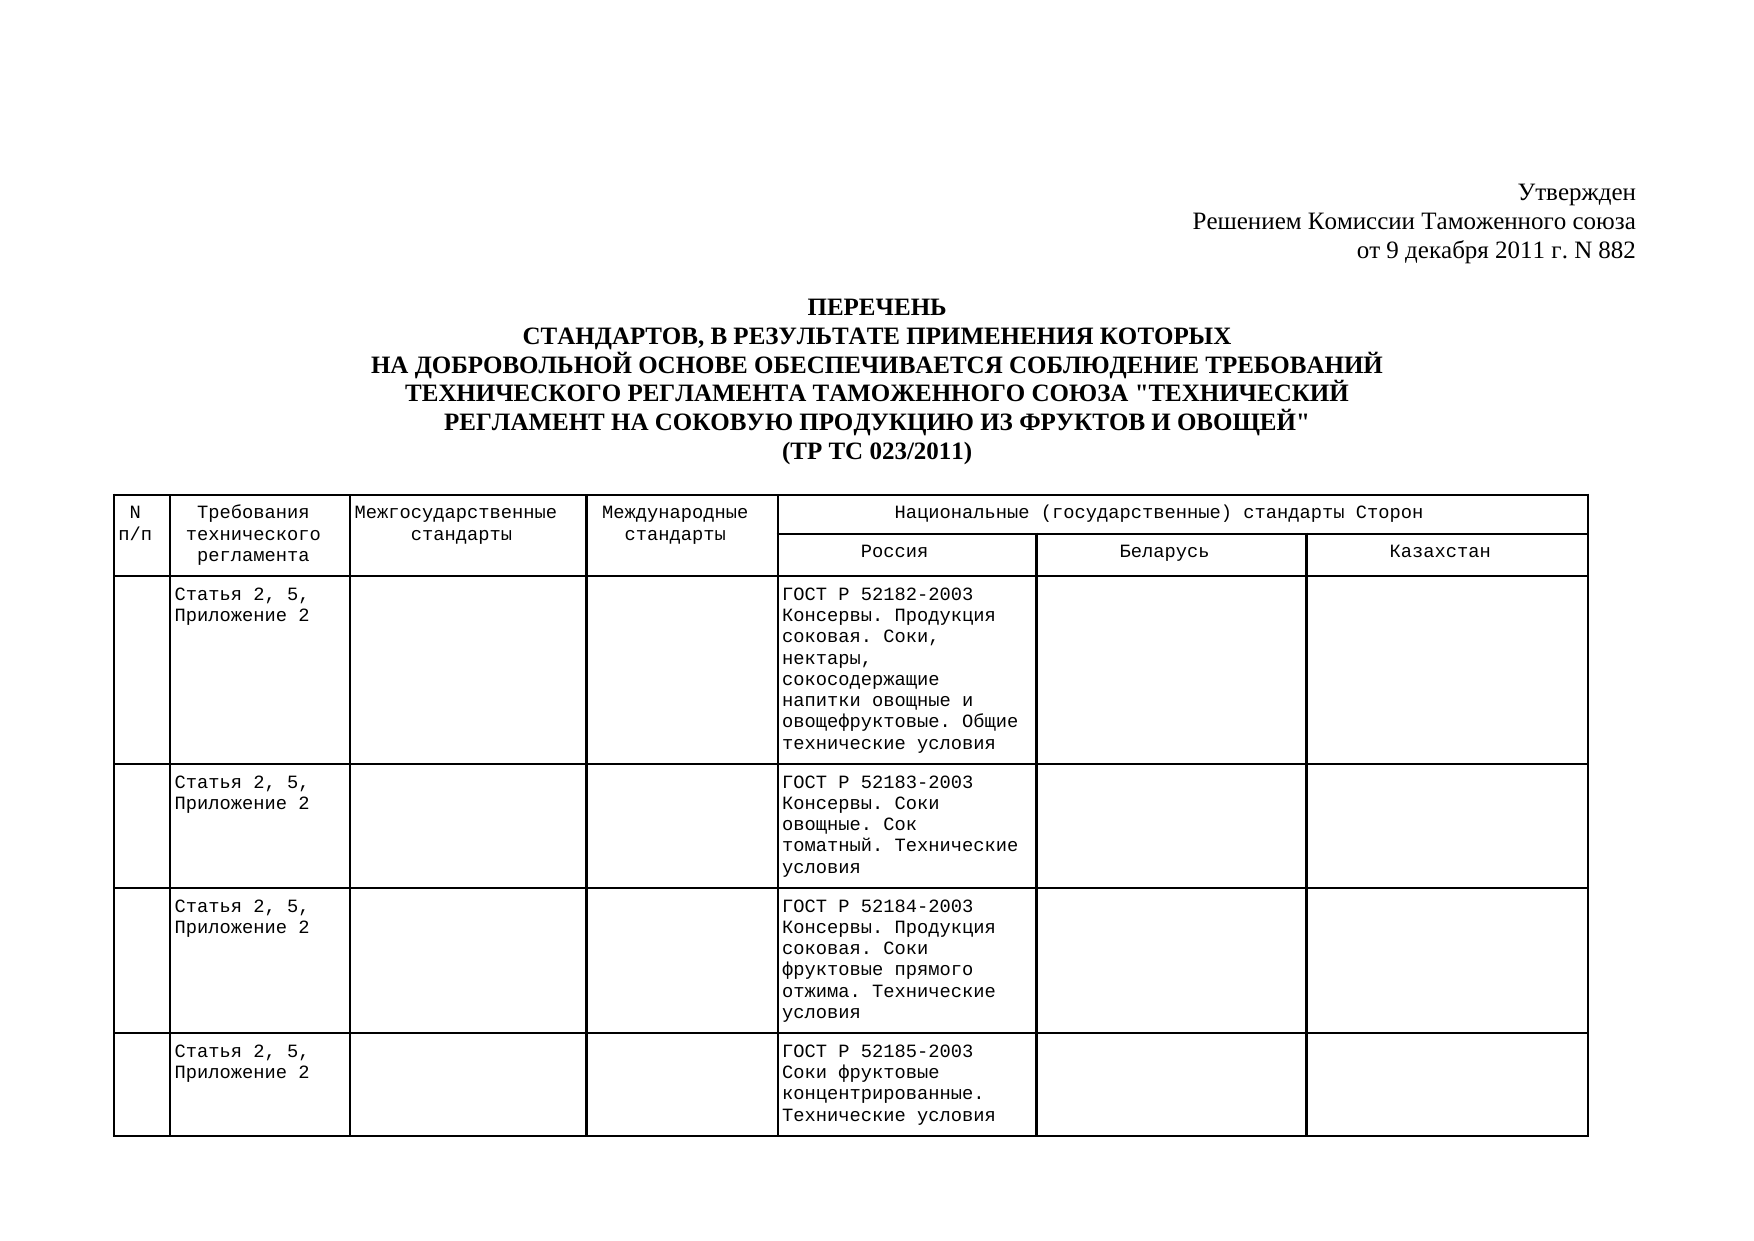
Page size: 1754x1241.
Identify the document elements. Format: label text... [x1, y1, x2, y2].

table_cell [351, 889, 585, 1032]
table_cell ГОСТ Р 52183-2003 Консервы. Соки овощные. Сок томатный. Технические условия [779, 765, 1035, 887]
table_cell Статья 2, 5, Приложение 2 [171, 765, 349, 887]
table_cell [1038, 889, 1305, 1032]
table_cell [588, 765, 777, 887]
table_cell [1308, 889, 1587, 1032]
table_header Международные стандарты [588, 496, 777, 575]
table_cell [588, 1034, 777, 1134]
table_cell [115, 889, 169, 1032]
title (ТР ТС 023/2011) [118, 436, 1636, 465]
table_cell Россия [779, 535, 1035, 575]
table_cell Беларусь [1038, 535, 1305, 575]
table_header Национальные (государственные) стандарты Сторон [779, 496, 1587, 532]
title ТЕХНИЧЕСКОГО РЕГЛАМЕНТА ТАМОЖЕННОГО СОЮЗА "ТЕХНИЧЕСКИЙ [118, 378, 1636, 407]
table_cell [588, 577, 777, 763]
table_header Требования технического регламента [171, 496, 349, 575]
table_cell [1038, 765, 1305, 887]
text Решением Комиссии Таможенного союза [118, 206, 1636, 235]
table_cell [1308, 1034, 1587, 1134]
table_cell [588, 889, 777, 1032]
table_cell [351, 1034, 585, 1134]
text от 9 декабря 2011 г. N 882 [118, 235, 1636, 263]
table_cell [1308, 765, 1587, 887]
title НА ДОБРОВОЛЬНОЙ ОСНОВЕ ОБЕСПЕЧИВАЕТСЯ СОБЛЮДЕНИЕ ТРЕБОВАНИЙ [118, 350, 1636, 378]
text Утвержден [118, 177, 1636, 206]
table_cell [1308, 577, 1587, 763]
table_cell [351, 765, 585, 887]
title РЕГЛАМЕНТ НА СОКОВУЮ ПРОДУКЦИЮ ИЗ ФРУКТОВ И ОВОЩЕЙ" [118, 407, 1636, 436]
table_cell [1038, 1034, 1305, 1134]
title СТАНДАРТОВ, В РЕЗУЛЬТАТЕ ПРИМЕНЕНИЯ КОТОРЫХ [118, 321, 1636, 350]
table_cell [351, 577, 585, 763]
table_cell ГОСТ Р 52185-2003 Соки фруктовые концентрированные. Технические условия [779, 1034, 1035, 1134]
table_cell [115, 1034, 169, 1134]
table_header N п/п [115, 496, 169, 575]
table_cell Казахстан [1308, 535, 1587, 575]
table_cell [115, 765, 169, 887]
table_cell Статья 2, 5, Приложение 2 [171, 889, 349, 1032]
table_cell [115, 577, 169, 763]
table_header Межгосударственные стандарты [351, 496, 585, 575]
table_cell [1038, 577, 1305, 763]
table_cell ГОСТ Р 52184-2003 Консервы. Продукция соковая. Соки фруктовые прямого отжима. Технические условия [779, 889, 1035, 1032]
table_cell Статья 2, 5, Приложение 2 [171, 577, 349, 763]
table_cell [171, 1034, 349, 1134]
table_cell ГОСТ Р 52182-2003 Консервы. Продукция соковая. Соки, нектары, сокосодержащие напитки овощные и овощефруктовые. Общие технические условия [779, 577, 1035, 763]
title ПЕРЕЧЕНЬ [118, 292, 1636, 321]
